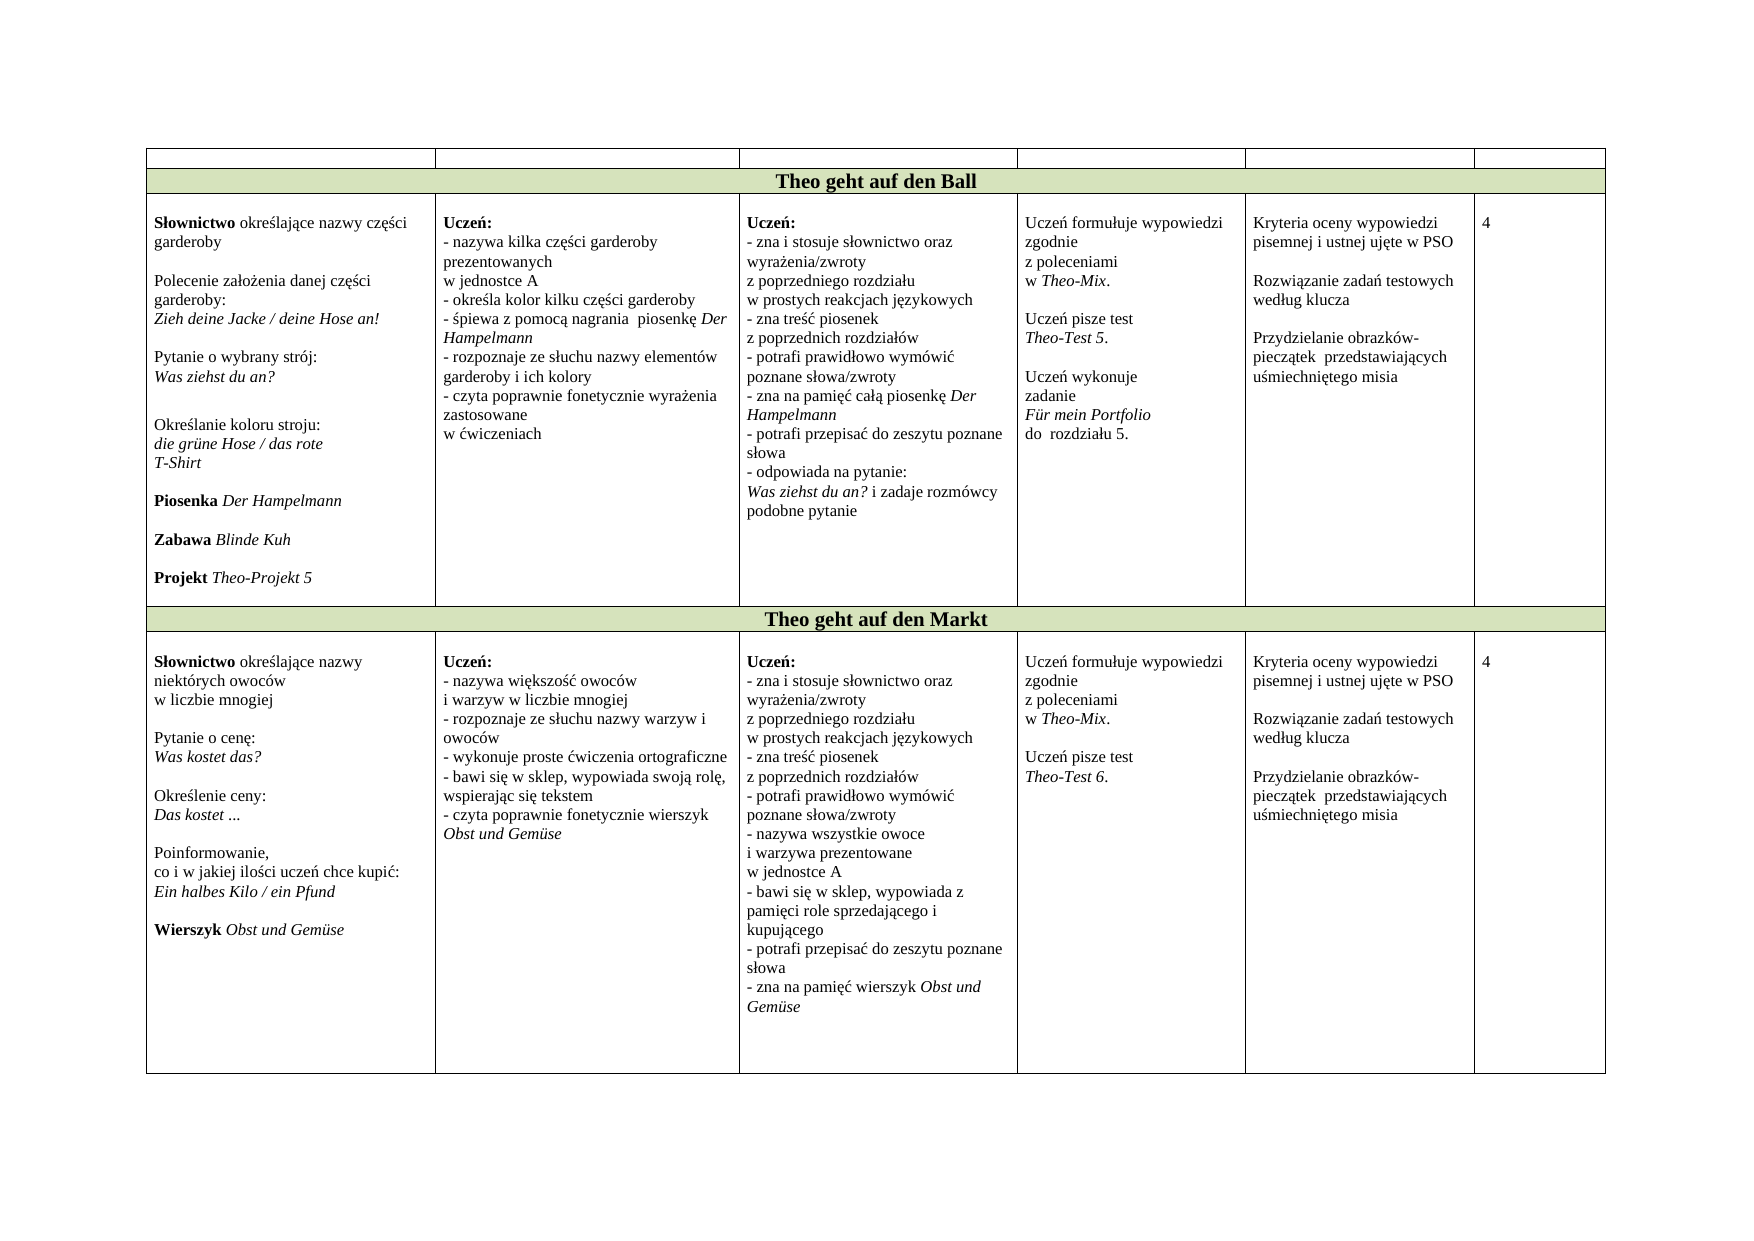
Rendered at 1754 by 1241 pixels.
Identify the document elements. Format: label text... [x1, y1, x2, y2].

table_cell Theo geht auf den Ball [147, 169, 1605, 193]
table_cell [147, 149, 435, 168]
table_cell Słownictwo określające nazwy niektórych owoców w liczbie mnogiej Pytanie o cenę: Was kostet das? Określenie ceny: Das kostet ... Poinformowanie, co i w jakiej ilości uczeń chce kupić: Ein halbes Kilo / ein Pfund Wierszyk Obst und Gemüse [147, 632, 435, 1073]
table_cell Uczeń: - nazywa większość owoców i warzyw w liczbie mnogiej - rozpoznaje ze słuchu nazwy warzyw i owoców - wykonuje proste ćwiczenia ortograficzne - bawi się w sklep, wypowiada swoją rolę, wspierając się tekstem - czyta poprawnie fonetycznie wierszyk Obst und Gemüse [436, 632, 739, 1073]
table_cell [1246, 149, 1474, 168]
table_cell Słownictwo określające nazwy części garderoby Polecenie założenia danej części garderoby: Zieh deine Jacke / deine Hose an! Pytanie o wybrany strój: Was ziehst du an? Określanie koloru stroju: die grüne Hose / das rote T-Shirt Piosenka Der Hampelmann Zabawa Blinde Kuh Projekt Theo-Projekt 5 [147, 194, 435, 606]
table_cell 4 [1475, 194, 1605, 606]
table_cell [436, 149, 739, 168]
table_cell Uczeń: - zna i stosuje słownictwo oraz wyrażenia/zwroty z poprzedniego rozdziału w prostych reakcjach językowych - zna treść piosenek z poprzednich rozdziałów - potrafi prawidłowo wymówić poznane słowa/zwroty - nazywa wszystkie owoce i warzywa prezentowane w jednostce A - bawi się w sklep, wypowiada z pamięci role sprzedającego i kupującego - potrafi przepisać do zeszytu poznane słowa - zna na pamięć wierszyk Obst und Gemüse [740, 632, 1017, 1073]
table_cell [1246, 632, 1474, 1073]
table_cell Theo geht auf den Markt [147, 607, 1605, 631]
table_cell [1018, 149, 1245, 168]
table_cell 4 [1475, 149, 1605, 168]
table_cell Uczeń: - zna i stosuje słownictwo oraz wyrażenia/zwroty z poprzedniego rozdziału w prostych reakcjach językowych - zna treść piosenek z poprzednich rozdziałów - potrafi prawidłowo wymówić poznane słowa/zwroty - zna na pamięć całą piosenkę Der Hampelmann - potrafi przepisać do zeszytu poznane słowa - odpowiada na pytanie: Was ziehst du an? i zadaje rozmówcy podobne pytanie [740, 194, 1017, 606]
table_cell Uczeń formułuje wypowiedzi zgodnie z poleceniami w Theo-Mix. Uczeń pisze test Theo-Test 6. [1018, 632, 1245, 1073]
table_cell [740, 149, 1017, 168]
table_cell Uczeń: - nazywa kilka części garderoby prezentowanych w jednostce A - określa kolor kilku części garderoby - śpiewa z pomocą nagrania piosenkę Der Hampelmann - rozpoznaje ze słuchu nazwy elementów garderoby i ich kolory - czyta poprawnie fonetycznie wyrażenia zastosowane w ćwiczeniach [436, 194, 739, 606]
table_cell Uczeń formułuje wypowiedzi zgodnie z poleceniami w Theo-Mix. Uczeń pisze test Theo-Test 5. Uczeń wykonuje zadanie Für mein Portfolio do rozdziału 5. [1018, 194, 1245, 606]
table_cell 4 [1475, 632, 1605, 1073]
